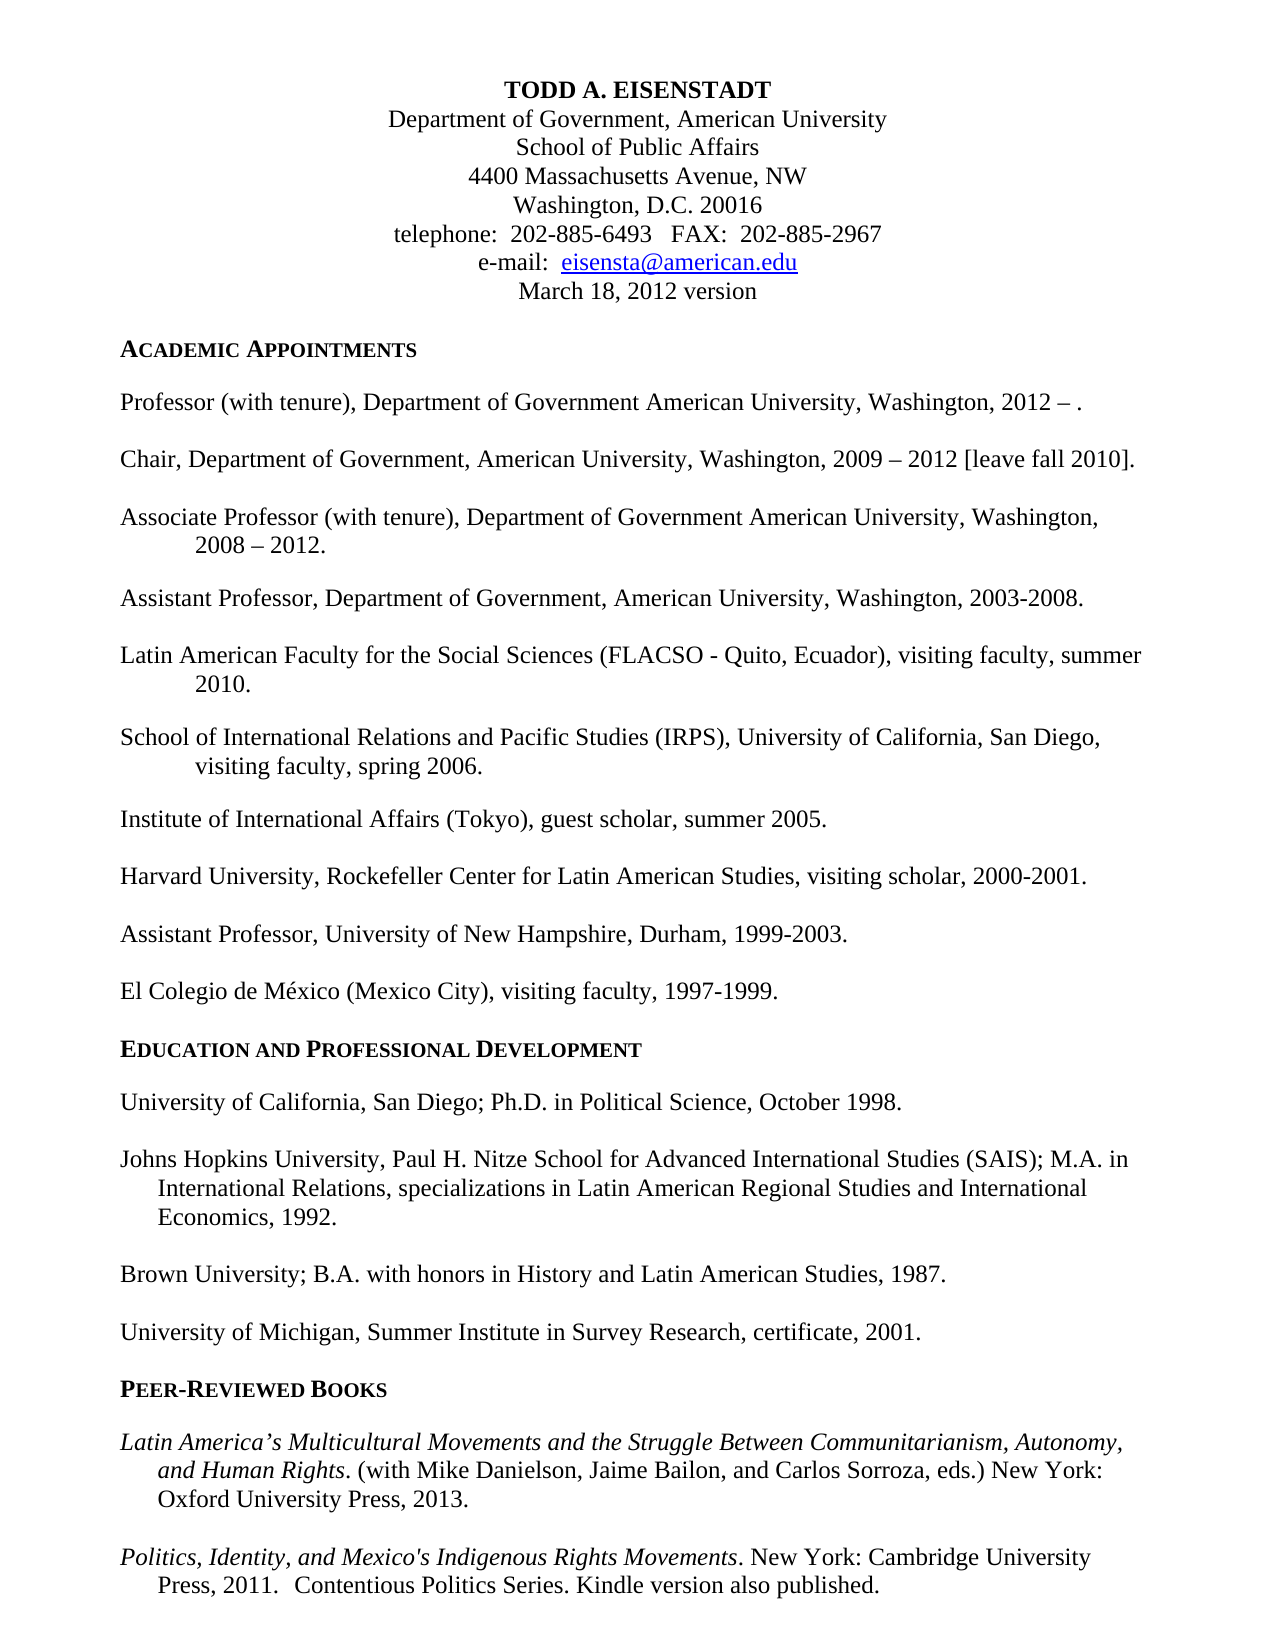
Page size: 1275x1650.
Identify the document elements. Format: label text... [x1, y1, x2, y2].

text Chair, Department of Government, American University, Washington, 2009 – 2012 [leave fall 2010]. [120, 444, 1155, 473]
text e-mail: eisensta@american.edu [120, 247, 1155, 276]
text Assistant Professor, University of New Hampshire, Durham, 1999-2003. [120, 919, 1155, 947]
text Politics, Identity, and Mexico's Indigenous Rights Movements. New York: Cambridge University Press, 2011. Contentious Politics Series. Kindle version also published. [120, 1542, 1155, 1601]
text Professor (with tenure), Department of Government American University, Washington, 2012 – . [120, 387, 1155, 415]
text School of Public Affairs [120, 132, 1155, 161]
text 4400 Massachusetts Avenue, NW [120, 161, 1155, 190]
title TODD A. EISENSTADT [120, 75, 1155, 104]
text Latin America’s Multicultural Movements and the Struggle Between Communitarianism, Autonomy, and Human Rights. (with Mike Danielson, Jaime Bailon, and Carlos Sorroza, eds.) New York: Oxford University Press, 2013. [120, 1427, 1155, 1513]
text Assistant Professor, Department of Government, American University, Washington, 2003-2008. [120, 583, 1155, 612]
text Johns Hopkins University, Paul H. Nitze School for Advanced International Studies (SAIS); M.A. in International Relations, specializations in Latin American Regional Studies and International Economics, 1992. [120, 1144, 1155, 1230]
text Latin American Faculty for the Social Sciences (FLACSO - Quito, Ecuador), visiting faculty, summer 2010. [120, 641, 1155, 698]
text Associate Professor (with tenure), Department of Government American University, Washington, 2008 – 2012. [120, 502, 1155, 559]
text Brown University; B.A. with honors in History and Latin American Studies, 1987. [120, 1259, 1155, 1288]
text School of International Relations and Pacific Studies (IRPS), University of California, San Diego, visiting faculty, spring 2006. [120, 722, 1117, 780]
text El Colegio de México (Mexico City), visiting faculty, 1997-1999. [120, 976, 1155, 1005]
text University of California, San Diego; Ph.D. in Political Science, October 1998. [120, 1087, 1155, 1115]
text PEER-REVIEWED BOOKS [120, 1374, 1155, 1403]
text EDUCATION AND PROFESSIONAL DEVELOPMENT [120, 1034, 1155, 1062]
text University of Michigan, Summer Institute in Survey Research, certificate, 2001. [120, 1317, 1155, 1345]
text Washington, D.C. 20016 [120, 190, 1155, 219]
text Harvard University, Rockefeller Center for Latin American Studies, visiting scholar, 2000-2001. [120, 861, 1155, 890]
text ACADEMIC APPOINTMENTS [120, 334, 1155, 362]
text March 18, 2012 version [120, 276, 1155, 305]
text telephone: 202-885-6493 FAX: 202-885-2967 [120, 219, 1155, 247]
text Institute of International Affairs (Tokyo), guest scholar, summer 2005. [120, 804, 1155, 832]
text Department of Government, American University [120, 104, 1155, 132]
